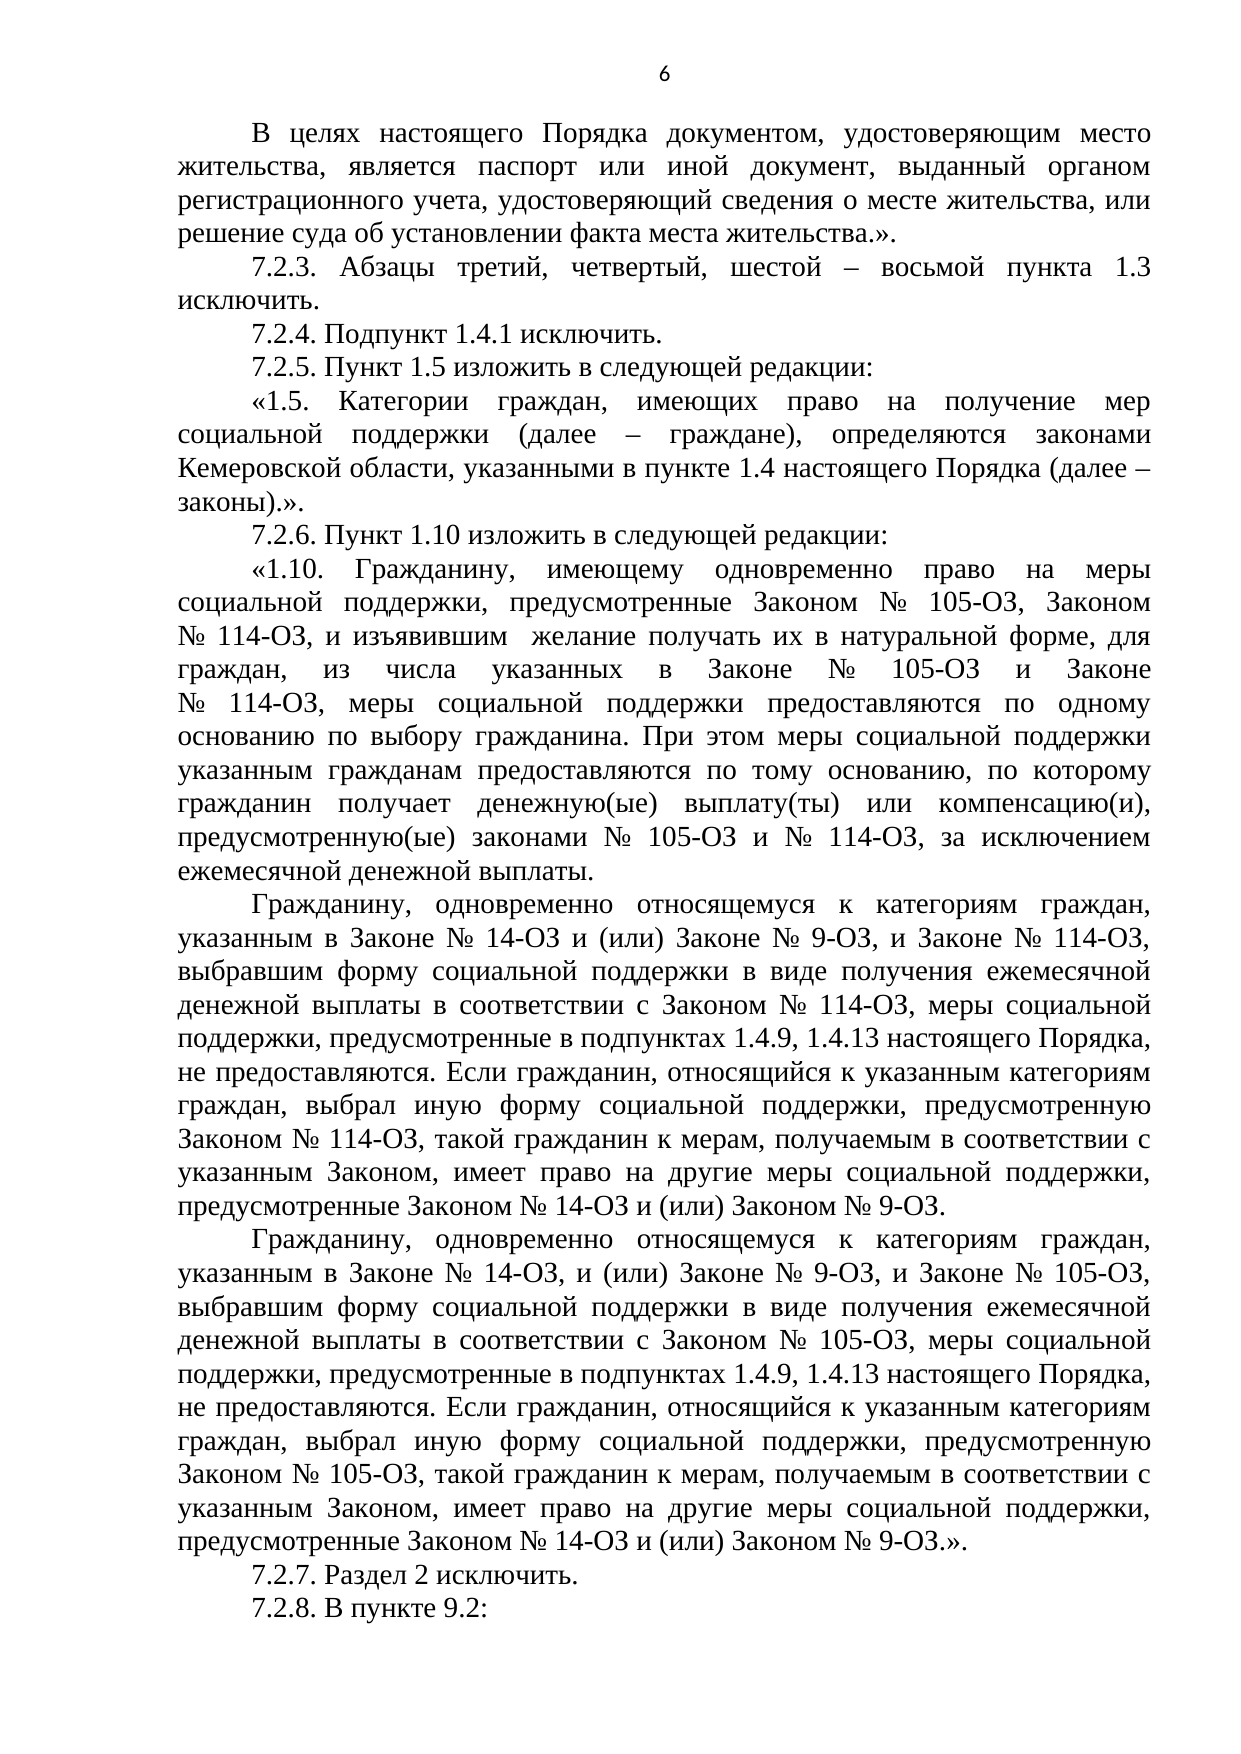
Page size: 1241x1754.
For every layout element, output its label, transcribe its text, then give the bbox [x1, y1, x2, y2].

text 7.2.7. Раздел 2 исключить. [177, 1557, 1152, 1591]
text «1.10. Гражданину, имеющему одновременно право на меры социальной поддержки, предусмотренные Законом № 105-ОЗ, Законом № 114-ОЗ, и изъявившим желание получать их в натуральной форме, для граждан, из числа указанных в Законе № 105-ОЗ и Законе № 114-ОЗ, меры социальной поддержки предоставляются по одному основанию по выбору гражданина. При этом меры социальной поддержки указанным гражданам предоставляются по тому основанию, по которому гражданин получает денежную(ые) выплату(ты) или компенсацию(и), предусмотренную(ые) законами № 105-ОЗ и № 114-ОЗ, за исключением ежемесячной денежной выплаты. [177, 551, 1152, 886]
text 7.2.5. Пункт 1.5 изложить в следующей редакции: [177, 349, 1152, 383]
text Гражданину, одновременно относящемуся к категориям граждан, указанным в Законе № 14-ОЗ, и (или) Законе № 9-ОЗ, и Законе № 105-ОЗ, выбравшим форму социальной поддержки в виде получения ежемесячной денежной выплаты в соответствии с Законом № 105-ОЗ, меры социальной поддержки, предусмотренные в подпунктах 1.4.9, 1.4.13 настоящего Порядка, не предоставляются. Если гражданин, относящийся к указанным категориям граждан, выбрал иную форму социальной поддержки, предусмотренную Законом № 105-ОЗ, такой гражданин к мерам, получаемым в соответствии с указанным Законом, имеет право на другие меры социальной поддержки, предусмотренные Законом № 14-ОЗ и (или) Законом № 9-ОЗ.». [177, 1222, 1152, 1557]
text «1.5. Категории граждан, имеющих право на получение мер социальной поддержки (далее – граждане), определяются законами Кемеровской области, указанными в пункте 1.4 настоящего Порядка (далее – законы).». [177, 383, 1152, 517]
text 7.2.4. Подпункт 1.4.1 исключить. [177, 316, 1152, 349]
text 7.2.8. В пункте 9.2: [177, 1591, 1152, 1624]
text В целях настоящего Порядка документом, удостоверяющим место жительства, является паспорт или иной документ, выданный органом регистрационного учета, удостоверяющий сведения о месте жительства, или решение суда об установлении факта места жительства.». [177, 115, 1152, 249]
text 7.2.3. Абзацы третий, четвертый, шестой – восьмой пункта 1.3 исключить. [177, 249, 1152, 316]
text Гражданину, одновременно относящемуся к категориям граждан, указанным в Законе № 14-ОЗ и (или) Законе № 9-ОЗ, и Законе № 114-ОЗ, выбравшим форму социальной поддержки в виде получения ежемесячной денежной выплаты в соответствии с Законом № 114-ОЗ, меры социальной поддержки, предусмотренные в подпунктах 1.4.9, 1.4.13 настоящего Порядка, не предоставляются. Если гражданин, относящийся к указанным категориям граждан, выбрал иную форму социальной поддержки, предусмотренную Законом № 114-ОЗ, такой гражданин к мерам, получаемым в соответствии с указанным Законом, имеет право на другие меры социальной поддержки, предусмотренные Законом № 14-ОЗ и (или) Законом № 9-ОЗ. [177, 886, 1152, 1222]
text 7.2.6. Пункт 1.10 изложить в следующей редакции: [177, 517, 1152, 551]
